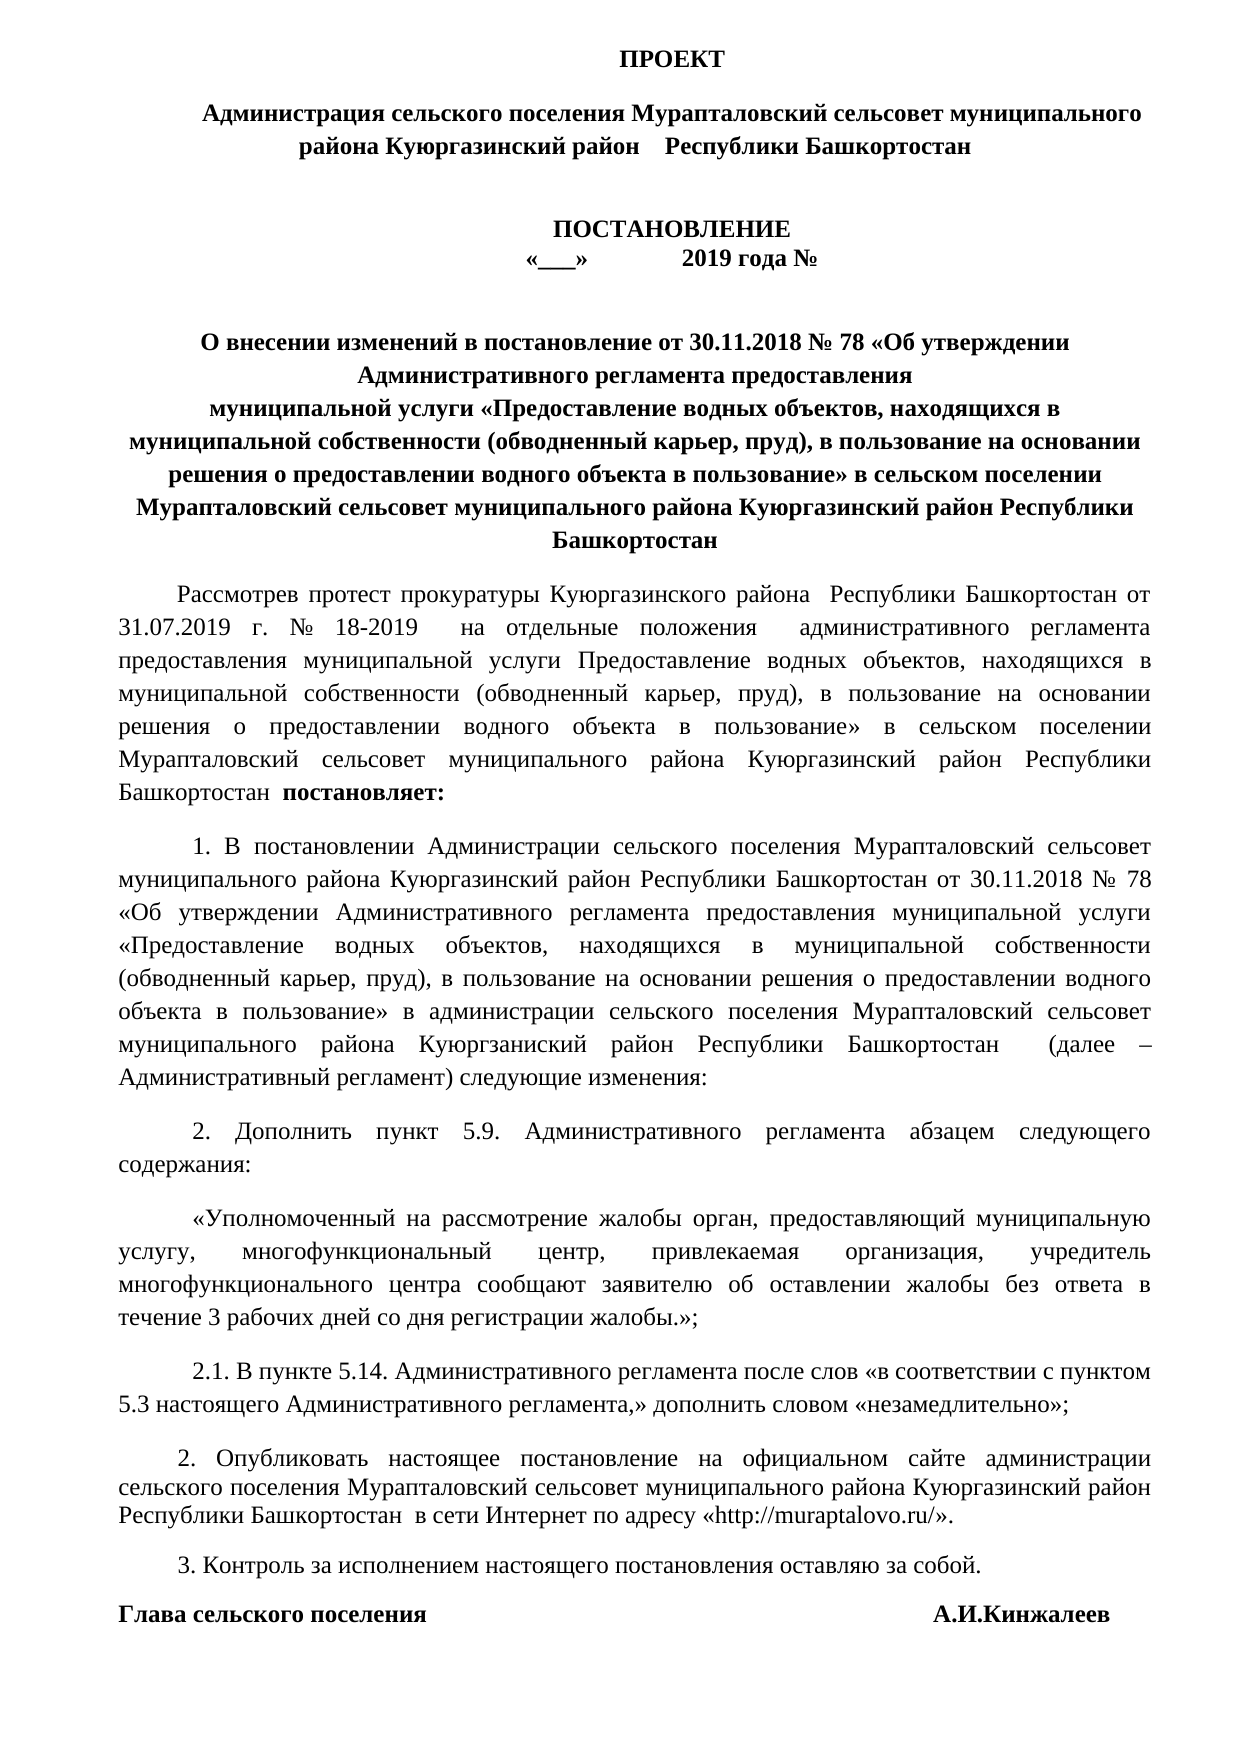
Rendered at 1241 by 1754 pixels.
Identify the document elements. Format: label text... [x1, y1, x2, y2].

text 3. Контроль за исполнением настоящего постановления оставляю за собой. [118, 1550, 1152, 1579]
text О внесении изменений в постановление от 30.11.2018 № 78 «Об утверждении Административного регламента предоставления [118, 327, 1152, 389]
text «___» 2019 года № [118, 243, 1152, 271]
text ПРОЕКТ [118, 44, 1152, 73]
text ПОСТАНОВЛЕНИЕ [118, 214, 1152, 243]
text Администрация сельского поселения Мурапталовский сельсовет муниципального района Куюргазинский район Республики Башкортостан [118, 98, 1152, 160]
text 2. Дополнить пункт 5.9. Административного регламента абзацем следующего содержания: [118, 1116, 1152, 1178]
text 2. Опубликовать настоящее постановление на официальном сайте администрации сельского поселения Мурапталовский сельсовет муниципального района Куюргазинский район Республики Башкортостан в сети Интернет по адресу «http://muraptalovo.ru/». [118, 1443, 1152, 1529]
text «Уполномоченный на рассмотрение жалобы орган, предоставляющий муниципальную услугу, многофункциональный центр, привлекаемая организация, учредитель многофункционального центра сообщают заявителю об оставлении жалобы без ответа в течение 3 рабочих дней со дня регистрации жалобы.»; [118, 1203, 1152, 1331]
text Рассмотрев протест прокуратуры Куюргазинского района Республики Башкортостан от 31.07.2019 г. № 18-2019 на отдельные положения административного регламента предоставления муниципальной услуги Предоставление водных объектов, находящихся в муниципальной собственности (обводненный карьер, пруд), в пользование на основании решения о предоставлении водного объекта в пользование» в сельском поселении Мурапталовский сельсовет муниципального района Куюргазинский район Республики Башкортостан постановляет: [118, 579, 1152, 806]
text 2.1. В пункте 5.14. Административного регламента после слов «в соответствии с пунктом 5.3 настоящего Административного регламента,» дополнить словом «незамедлительно»; [118, 1356, 1152, 1418]
text Глава сельского поселения А.И.Кинжалеев [118, 1599, 1152, 1628]
text муниципальной услуги «Предоставление водных объектов, находящихся в муниципальной собственности (обводненный карьер, пруд), в пользование на основании решения о предоставлении водного объекта в пользование» в сельском поселении Мурапталовский сельсовет муниципального района Куюргазинский район Республики Башкортостан [118, 393, 1152, 554]
text 1. В постановлении Администрации сельского поселения Мурапталовский сельсовет муниципального района Куюргазинский район Республики Башкортостан от 30.11.2018 № 78 «Об утверждении Административного регламента предоставления муниципальной услуги «Предоставление водных объектов, находящихся в муниципальной собственности (обводненный карьер, пруд), в пользование на основании решения о предоставлении водного объекта в пользование» в администрации сельского поселения Мурапталовский сельсовет муниципального района Куюргзаниский район Республики Башкортостан (далее – Административный регламент) следующие изменения: [118, 831, 1152, 1091]
